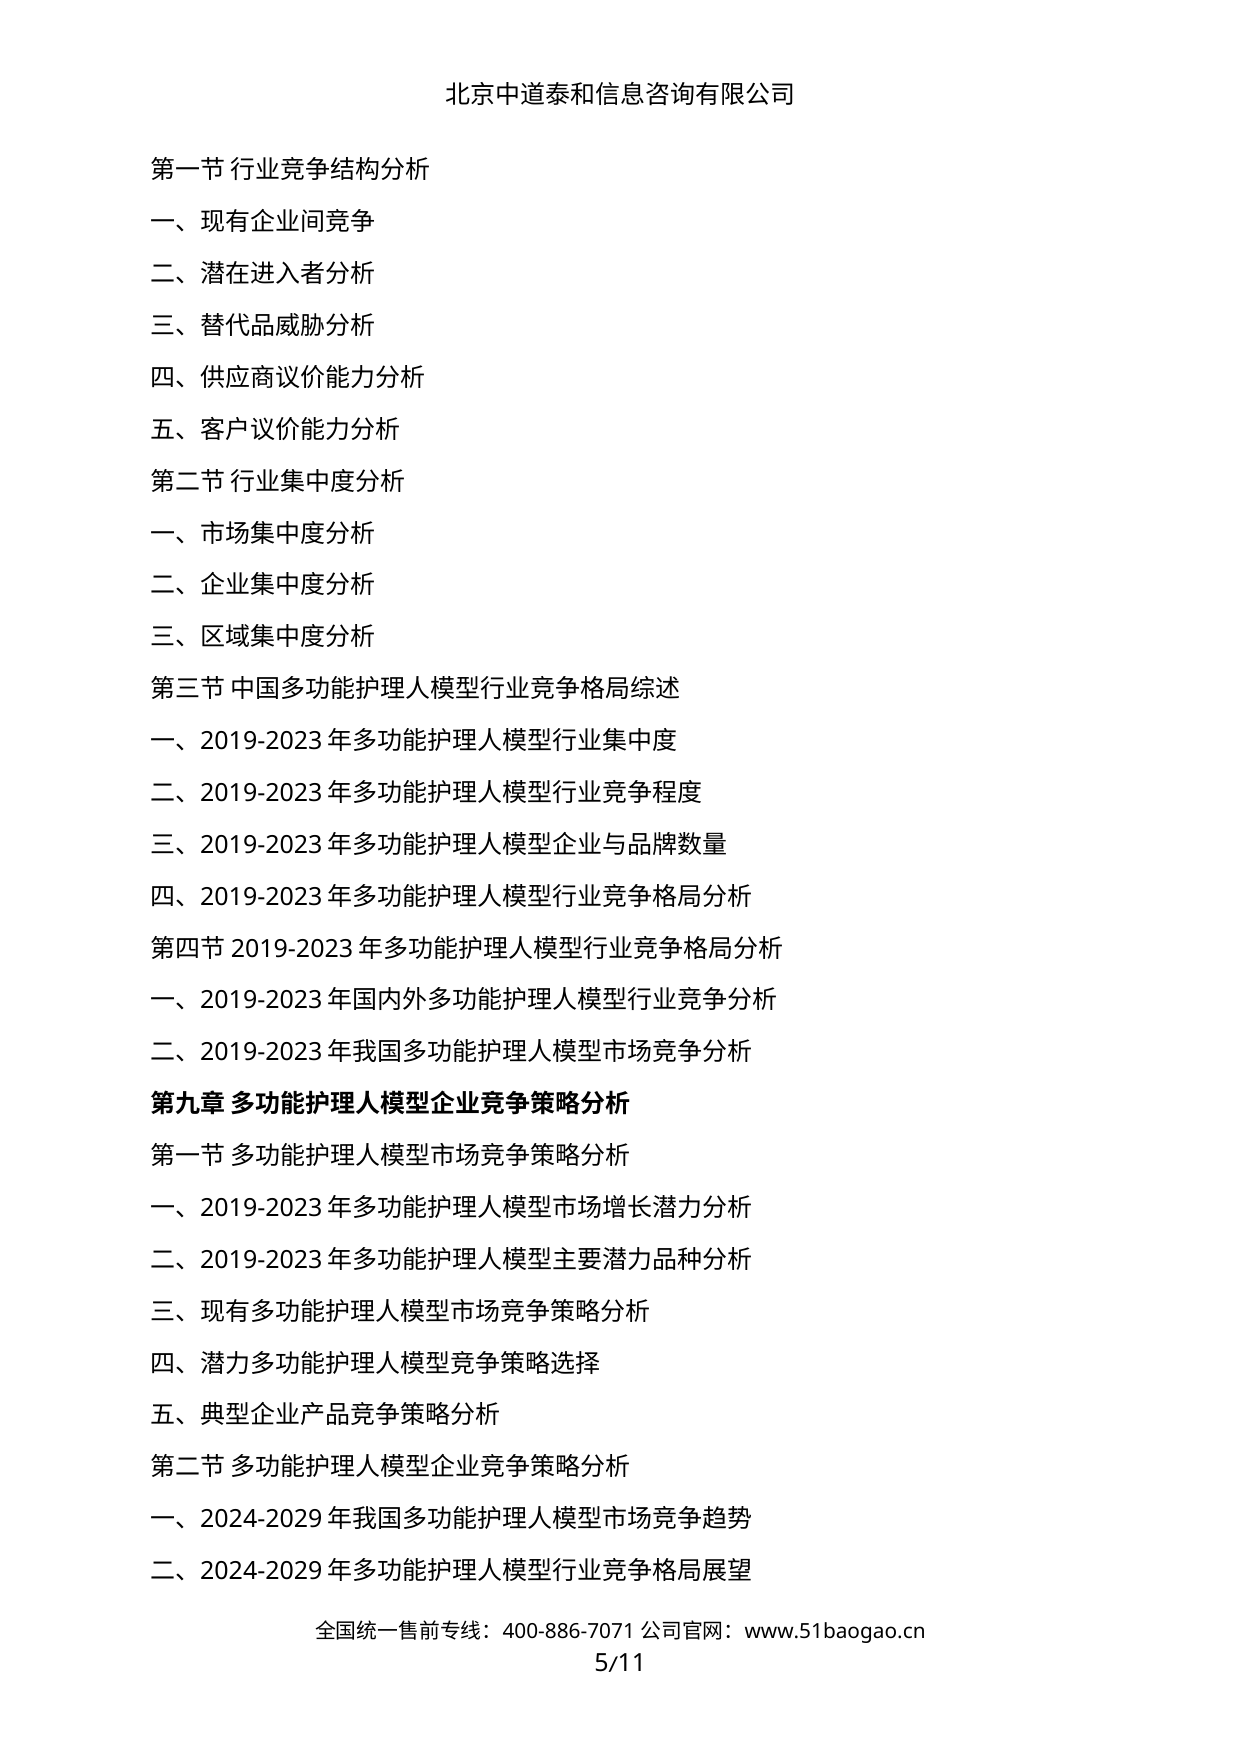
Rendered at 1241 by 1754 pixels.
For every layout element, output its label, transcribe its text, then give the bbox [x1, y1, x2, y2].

text 二、2024-2029年多功能护理人模型行业竞争格局展望 [150, 1551, 1090, 1587]
text 三、区域集中度分析 [150, 617, 1090, 653]
text 第九章 多功能护理人模型企业竞争策略分析 [150, 1084, 1090, 1120]
text 四、2019-2023年多功能护理人模型行业竞争格局分析 [150, 876, 1090, 912]
text 第二节 行业集中度分析 [150, 461, 1090, 497]
text 一、2019-2023年多功能护理人模型市场增长潜力分析 [150, 1187, 1090, 1224]
text 二、企业集中度分析 [150, 565, 1090, 601]
text 三、替代品威胁分析 [150, 306, 1090, 342]
text 二、2019-2023年多功能护理人模型行业竞争程度 [150, 772, 1090, 809]
text 第二节 多功能护理人模型企业竞争策略分析 [150, 1447, 1090, 1483]
text 一、2019-2023年多功能护理人模型行业集中度 [150, 721, 1090, 757]
text 四、潜力多功能护理人模型竞争策略选择 [150, 1343, 1090, 1379]
text 二、潜在进入者分析 [150, 254, 1090, 290]
text 一、市场集中度分析 [150, 513, 1090, 549]
text 一、现有企业间竞争 [150, 202, 1090, 238]
text 四、供应商议价能力分析 [150, 357, 1090, 394]
text 五、客户议价能力分析 [150, 409, 1090, 446]
text 一、2024-2029年我国多功能护理人模型市场竞争趋势 [150, 1499, 1090, 1535]
text 第三节 中国多功能护理人模型行业竞争格局综述 [150, 669, 1090, 705]
text 一、2019-2023年国内外多功能护理人模型行业竞争分析 [150, 980, 1090, 1016]
text 三、2019-2023年多功能护理人模型企业与品牌数量 [150, 824, 1090, 861]
text 二、2019-2023年多功能护理人模型主要潜力品种分析 [150, 1239, 1090, 1276]
text 五、典型企业产品竞争策略分析 [150, 1395, 1090, 1431]
text 第一节 多功能护理人模型市场竞争策略分析 [150, 1136, 1090, 1172]
text 第一节 行业竞争结构分析 [150, 150, 1090, 186]
text 三、现有多功能护理人模型市场竞争策略分析 [150, 1291, 1090, 1327]
text 二、2019-2023年我国多功能护理人模型市场竞争分析 [150, 1032, 1090, 1068]
text 第四节 2019-2023年多功能护理人模型行业竞争格局分析 [150, 928, 1090, 964]
